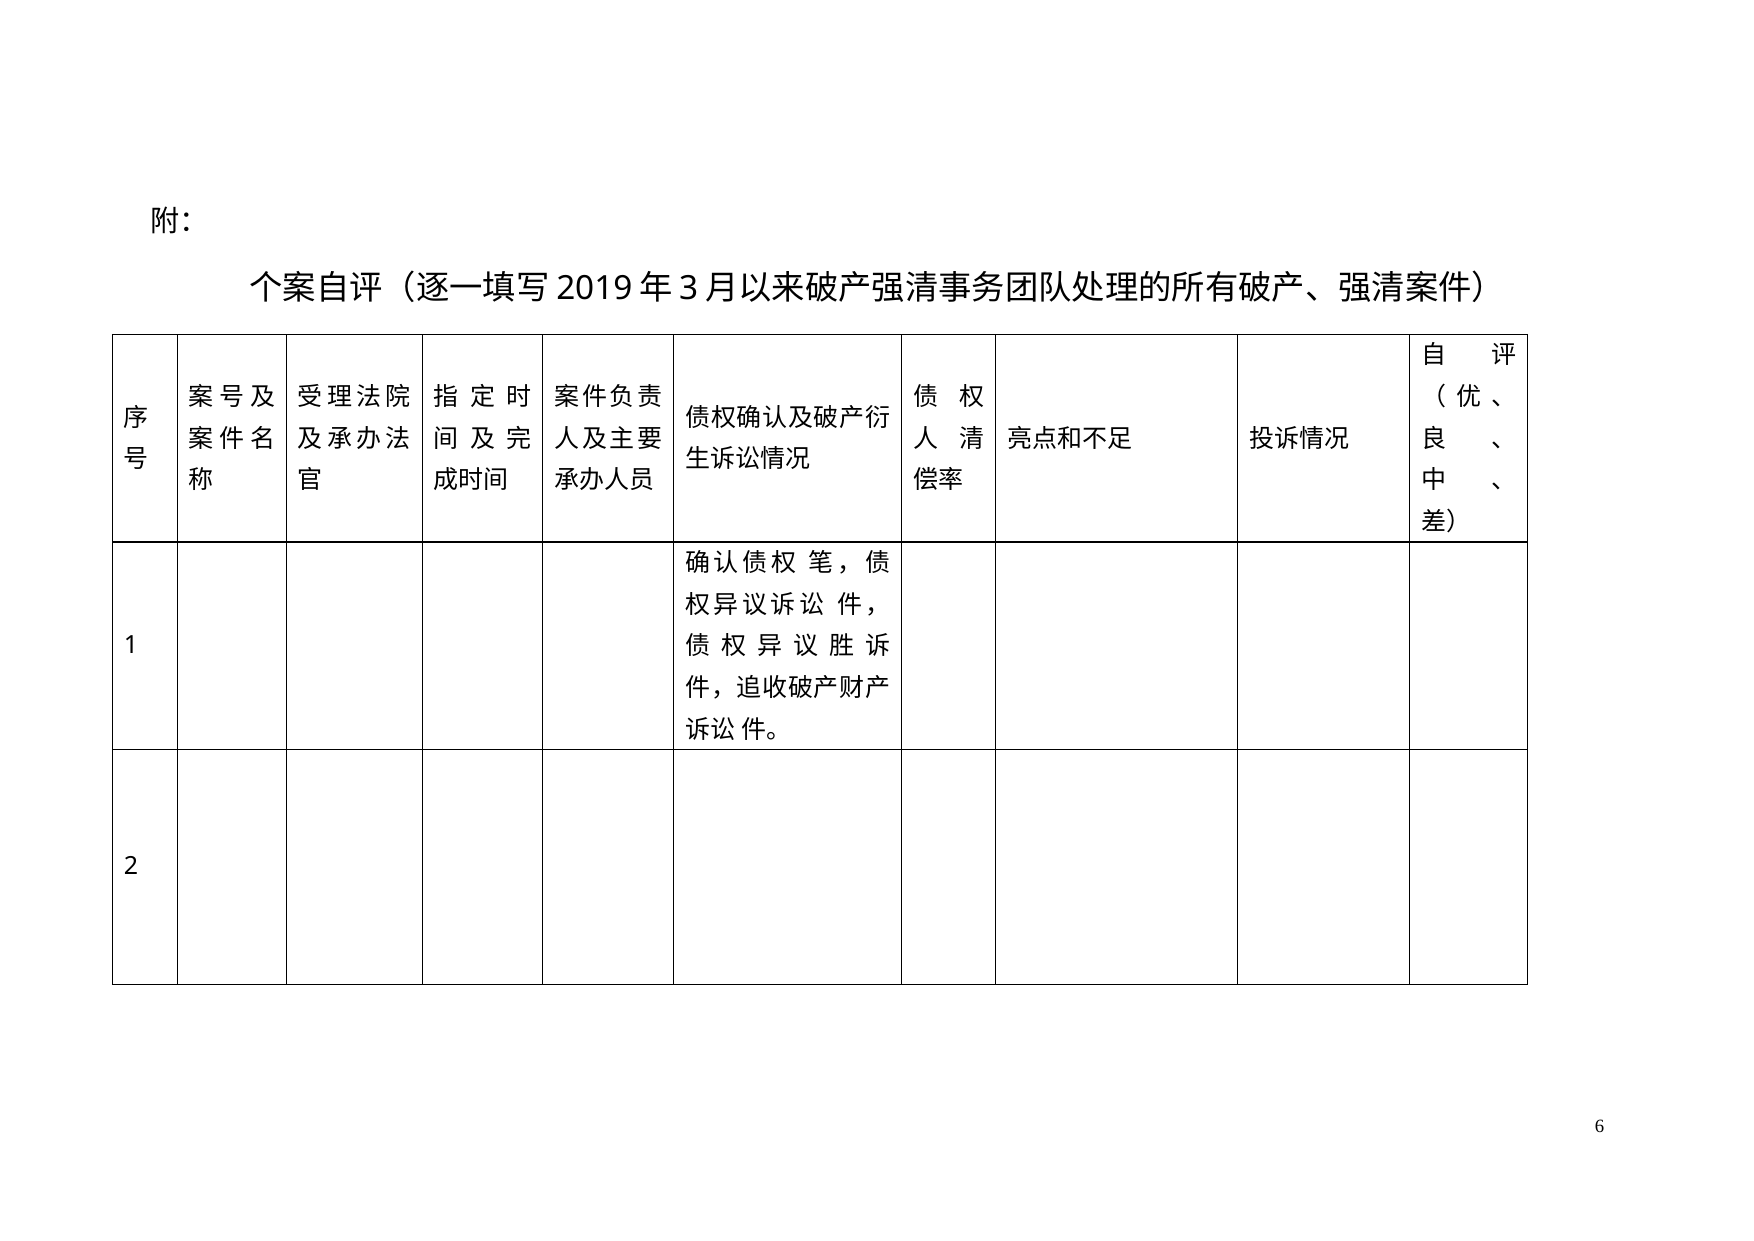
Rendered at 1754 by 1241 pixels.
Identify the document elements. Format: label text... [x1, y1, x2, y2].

table_cell [543, 750, 673, 983]
table_cell [902, 543, 995, 749]
table_cell [423, 543, 542, 749]
table_header 债权确认及破产衍生诉讼情况 [674, 335, 901, 541]
table_cell [543, 543, 673, 749]
table_cell [996, 750, 1237, 983]
text 附： [150, 198, 1604, 240]
table_header 案号及案件名称 [178, 335, 286, 541]
table_cell 1 [113, 543, 177, 749]
table_cell 确认债权 笔，债权异议诉讼 件，债权异议胜诉 件，追收破产财产诉讼 件。 [674, 543, 901, 749]
table_cell [287, 543, 422, 749]
table_cell [1410, 543, 1527, 749]
table_cell 2 [113, 750, 177, 983]
table_cell [674, 750, 901, 983]
table_cell [287, 750, 422, 983]
table_cell [1410, 750, 1527, 983]
text 个案自评（逐一填写2019年3月以来破产强清事务团队处理的所有破产、强清案件） [150, 261, 1604, 309]
table_header 亮点和不足 [996, 335, 1237, 541]
table_cell [178, 750, 286, 983]
table_cell [178, 543, 286, 749]
table_header 序号 [113, 335, 177, 541]
table_cell [423, 750, 542, 983]
table_header 受理法院及承办法官 [287, 335, 422, 541]
table_header 案件负责人及主要承办人员 [543, 335, 673, 541]
table_cell [1238, 543, 1409, 749]
table_cell [902, 750, 995, 983]
table_header 自评（优、良、中、差） [1410, 335, 1527, 541]
table_header 投诉情况 [1238, 335, 1409, 541]
table_cell [1238, 750, 1409, 983]
table_cell [996, 543, 1237, 749]
table_header 指定时间及完成时间 [423, 335, 542, 541]
table_header 债权人清偿率 [902, 335, 995, 541]
